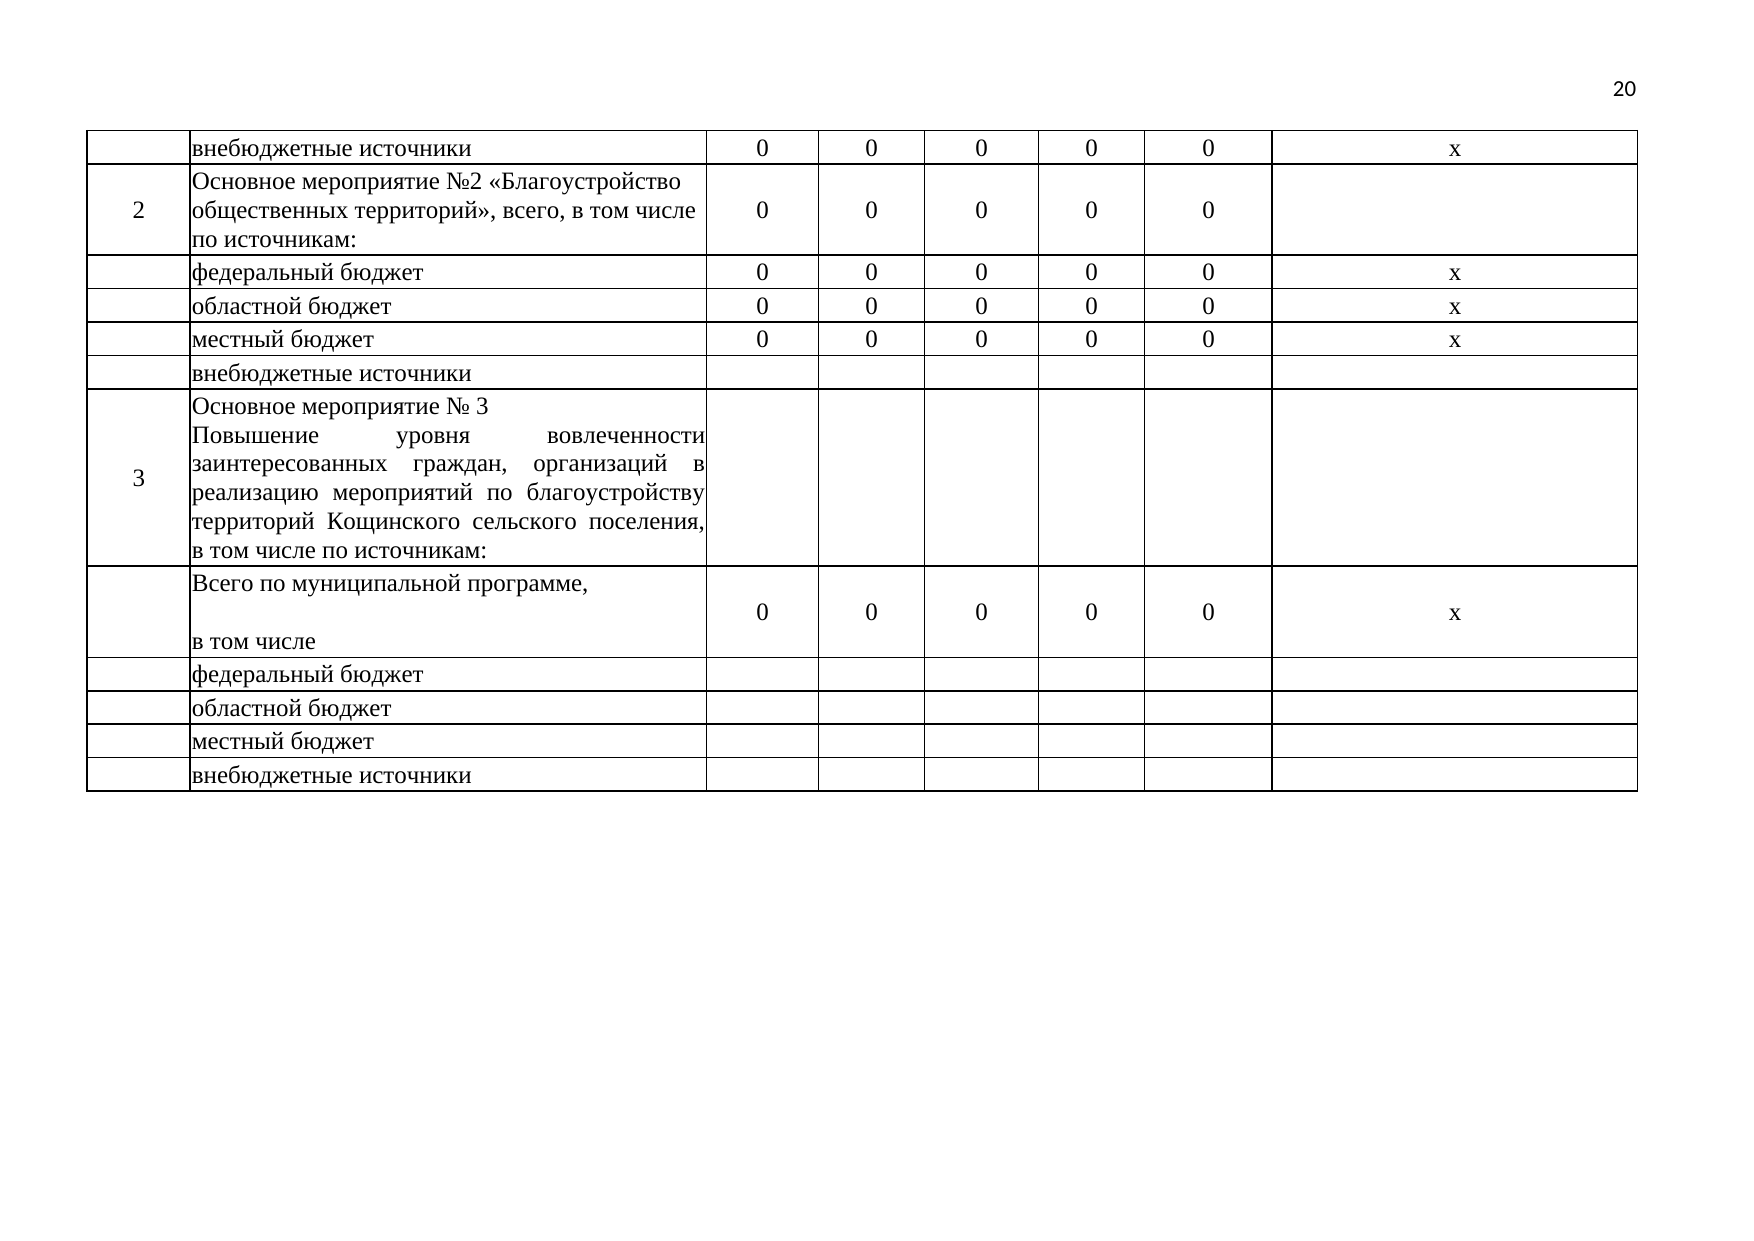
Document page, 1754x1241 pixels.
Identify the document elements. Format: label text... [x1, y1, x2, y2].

table_cell [88, 131, 189, 163]
table_cell [1039, 758, 1144, 790]
table_cell [819, 692, 924, 723]
table_cell 0 [1039, 323, 1144, 354]
table_cell [1273, 692, 1637, 723]
table_cell [88, 658, 189, 690]
table_cell 0 [819, 165, 924, 254]
table_cell [88, 692, 189, 723]
table_cell 0 [1039, 256, 1144, 288]
table_cell федеральный бюджет [191, 256, 706, 288]
table_cell 0 [819, 131, 924, 163]
table_cell 0 [1145, 567, 1271, 656]
table_cell [88, 356, 189, 388]
table_cell [1273, 356, 1637, 388]
table_cell [819, 658, 924, 690]
table_cell [88, 289, 189, 321]
table_cell х [1273, 567, 1637, 656]
table_cell [1273, 658, 1637, 690]
table_cell Всего по муниципальной программе, в том числе [191, 567, 706, 656]
table_cell [1039, 725, 1144, 757]
table_cell х [1273, 131, 1637, 163]
table_cell [1273, 725, 1637, 757]
table_cell [1145, 658, 1271, 690]
table_cell [1145, 356, 1271, 388]
table_cell внебюджетные источники [191, 356, 706, 388]
table_cell 0 [1039, 131, 1144, 163]
table_cell 0 [925, 165, 1038, 254]
table_cell [1273, 758, 1637, 790]
table_cell областной бюджет [191, 692, 706, 723]
table_cell [88, 256, 189, 288]
table_cell [88, 323, 189, 354]
table_cell [1145, 725, 1271, 757]
table_cell х [1273, 256, 1637, 288]
table_cell 0 [1145, 256, 1271, 288]
table_cell х [1273, 323, 1637, 354]
table_cell 0 [1145, 323, 1271, 354]
table_cell 0 [1039, 567, 1144, 656]
table_cell 0 [707, 289, 818, 321]
table_cell 0 [819, 567, 924, 656]
table_cell [88, 758, 189, 790]
table_cell [707, 658, 818, 690]
table_cell 0 [707, 567, 818, 656]
table_cell внебюджетные источники [191, 758, 706, 790]
table_cell [925, 356, 1038, 388]
table_cell 0 [925, 131, 1038, 163]
table_cell [707, 356, 818, 388]
table_cell [925, 758, 1038, 790]
table_cell внебюджетные источники [191, 131, 706, 163]
table_cell [925, 658, 1038, 690]
table_cell 0 [1145, 131, 1271, 163]
table_cell 0 [819, 323, 924, 354]
table_cell 0 [707, 323, 818, 354]
table_cell [88, 725, 189, 757]
table_cell [1039, 356, 1144, 388]
table_cell [819, 758, 924, 790]
table_cell 0 [707, 256, 818, 288]
table_cell [1039, 390, 1144, 565]
table_cell 0 [925, 289, 1038, 321]
table_cell [819, 390, 924, 565]
table_cell Основное мероприятие №2 «Благоустройство общественных территорий», всего, в том числе по источникам: [191, 165, 706, 254]
table_cell федеральный бюджет [191, 658, 706, 690]
table_cell 0 [925, 567, 1038, 656]
table_cell [707, 692, 818, 723]
table_cell [1145, 390, 1271, 565]
table_cell 0 [925, 256, 1038, 288]
table_cell [1039, 692, 1144, 723]
table_cell [707, 758, 818, 790]
table_cell 0 [707, 165, 818, 254]
table_cell местный бюджет [191, 323, 706, 354]
table_cell 0 [1039, 165, 1144, 254]
table_cell Основное мероприятие № 3 Повышение уровня вовлеченности заинтересованных граждан, организаций в реализацию мероприятий по благоустройству территорий Кощинского сельского поселения, в том числе по источникам: [191, 390, 706, 565]
table_cell [1145, 692, 1271, 723]
table_cell [925, 725, 1038, 757]
table_cell 0 [1145, 165, 1271, 254]
table_cell 0 [1039, 289, 1144, 321]
table_cell [1273, 165, 1637, 254]
table_cell [707, 390, 818, 565]
table_cell [925, 390, 1038, 565]
table_cell 0 [707, 131, 818, 163]
table_cell [1145, 758, 1271, 790]
table_cell 0 [819, 289, 924, 321]
table_cell 3 [88, 390, 189, 565]
table_cell [819, 725, 924, 757]
table_cell 2 [88, 165, 189, 254]
table_cell [1039, 658, 1144, 690]
table_cell [925, 692, 1038, 723]
table_cell 0 [1145, 289, 1271, 321]
table_cell 0 [925, 323, 1038, 354]
table_cell [88, 567, 189, 656]
table_cell 0 [819, 256, 924, 288]
table_cell [819, 356, 924, 388]
table_cell [1273, 390, 1637, 565]
table_cell областной бюджет [191, 289, 706, 321]
table_cell [707, 725, 818, 757]
table_cell местный бюджет [191, 725, 706, 757]
table_cell х [1273, 289, 1637, 321]
